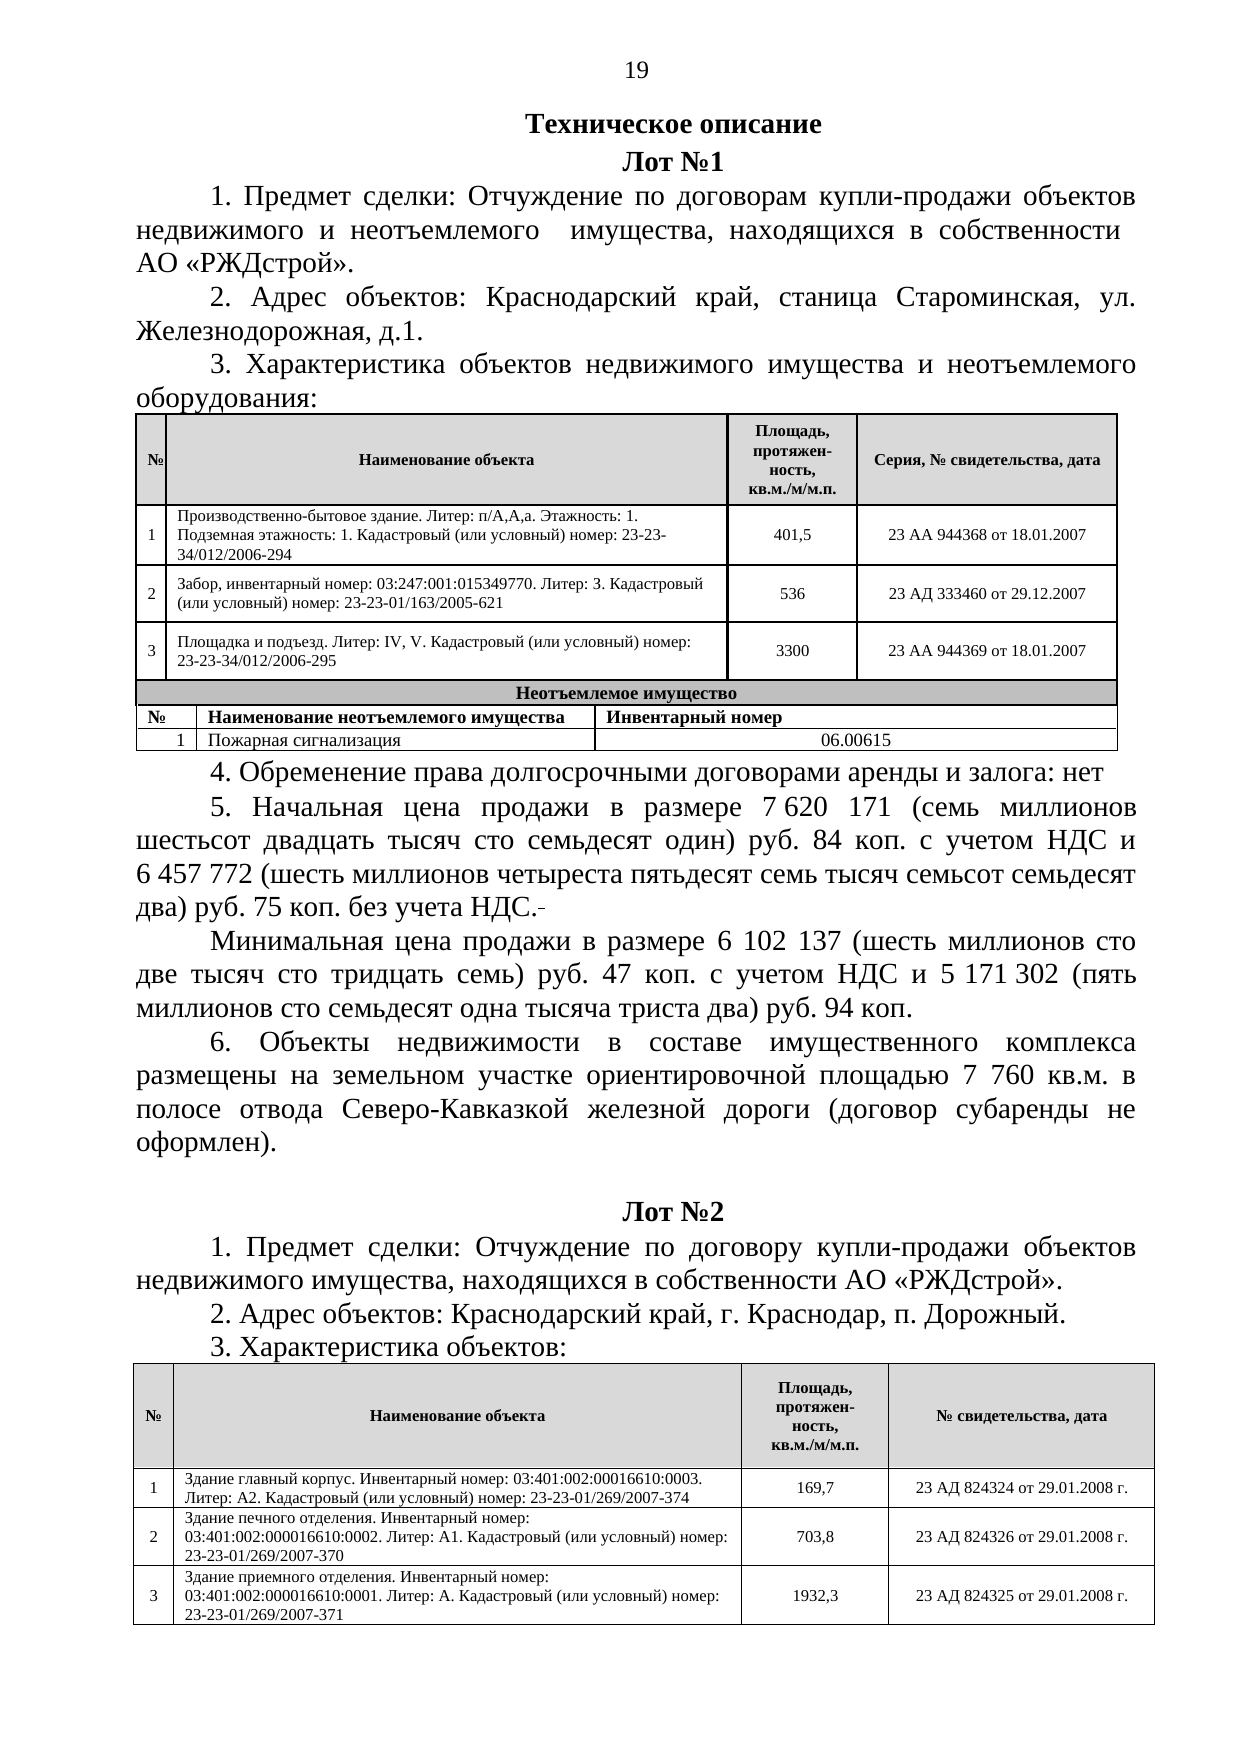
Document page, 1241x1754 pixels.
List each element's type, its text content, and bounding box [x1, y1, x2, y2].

table_cell 3300 [729, 623, 856, 679]
table_cell 536 [729, 566, 856, 621]
table_cell 2 [137, 566, 165, 621]
table_cell 3 [137, 623, 165, 679]
table_cell № [137, 705, 196, 728]
table_cell 2 [134, 1508, 173, 1565]
text Минимальная цена продажи в размере 6 102 137 (шесть миллионов сто две тысяч сто тридцать семь) руб. 47 коп. с учетом НДС и 5 171 302 (пять миллионов сто семьдесят одна тысяча триста два) руб. 94 коп. [136, 923, 1137, 1024]
table_cell 401,5 [729, 506, 856, 563]
text 3. Характеристика объектов недвижимого имущества и неотъемлемого оборудования: [136, 346, 1137, 413]
table_cell 1 [137, 729, 196, 750]
table_cell Забор, инвентарный номер: 03:247:001:015349770. Литер: З. Кадастровый (или условный) номер: 23-23-01/163/2005-621 [167, 566, 726, 621]
table_cell 1932,3 [742, 1566, 888, 1624]
text Лот №2 [136, 1191, 1137, 1229]
table_header № [134, 1364, 173, 1467]
table_header № свидетельства, дата [889, 1364, 1154, 1467]
text 2. Адрес объектов: Краснодарский край, станица Староминская, ул. Железнодорожная, д.1. [136, 279, 1137, 346]
table_cell Производственно-бытовое здание. Литер: п/А,А,а. Этажность: 1. Подземная этажность: 1. Кадастровый (или условный) номер: 23-23-34/012/2006-294 [167, 506, 726, 563]
text Техническое описание [136, 103, 1137, 141]
table_cell Здание главный корпус. Инвентарный номер: 03:401:002:00016610:0003. Литер: А2. Кадастровый (или условный) номер: 23-23-01/269/2007-374 [174, 1469, 741, 1507]
table_cell 23 АД 333460 от 29.12.2007 [858, 566, 1116, 621]
table_header Наименование объекта [167, 415, 726, 504]
table_header № [137, 415, 165, 504]
table_header Площадь, протяжен-ность, кв.м./м/м.п. [729, 415, 856, 504]
table_cell 3 [134, 1566, 173, 1624]
text 2. Адрес объектов: Краснодарский край, г. Краснодар, п. Дорожный. [136, 1296, 1137, 1329]
text 3. Характеристика объектов: [136, 1329, 1137, 1363]
table_cell 169,7 [742, 1469, 888, 1507]
table_cell Инвентарный номер [596, 706, 1117, 728]
table_cell Пожарная сигнализация [197, 729, 594, 750]
table_cell 06.00615 [596, 728, 1117, 750]
table_header Наименование объекта [174, 1364, 741, 1467]
table_header Площадь, протяжен-ность, кв.м./м/м.п. [742, 1364, 888, 1467]
text Лот №1 [136, 141, 1137, 178]
table_cell 703,8 [742, 1508, 888, 1565]
table_cell 23 АД 824324 от 29.01.2008 г. [889, 1469, 1154, 1507]
text 5. Начальная цена продажи в размере 7 620 171 (семь миллионов шестьсот двадцать тысяч сто семьдесят один) руб. 84 коп. с учетом НДС и 6 457 772 (шесть миллионов четыреста пятьдесят семь тысяч семьсот семьдесят два) руб. 75 коп. без учета НДС. [136, 789, 1137, 923]
text 4. Обременение права долгосрочными договорами аренды и залога: нет [136, 751, 1137, 789]
table_cell 23 АД 824325 от 29.01.2008 г. [889, 1566, 1154, 1624]
table_cell 1 [137, 506, 165, 563]
table_cell Наименование неотъемлемого имущества [197, 706, 594, 728]
text 6. Объекты недвижимости в составе имущественного комплекса размещены на земельном участке ориентировочной площадью 7 760 кв.м. в полосе отвода Северо-Кавказкой железной дороги (договор субаренды не оформлен). [136, 1024, 1137, 1158]
table_cell 23 АА 944368 от 18.01.2007 [858, 506, 1116, 563]
table_cell 23 АД 824326 от 29.01.2008 г. [889, 1508, 1154, 1565]
table_cell Здание печного отделения. Инвентарный номер: 03:401:002:000016610:0002. Литер: А1. Кадастровый (или условный) номер: 23-23-01/269/2007-370 [174, 1508, 741, 1565]
table_cell 23 АА 944369 от 18.01.2007 [858, 623, 1116, 679]
table_cell Площадка и подъезд. Литер: IV, V. Кадастровый (или условный) номер: 23-23-34/012/2006-295 [167, 623, 726, 679]
text 1. Предмет сделки: Отчуждение по договорам купли-продажи объектов недвижимого и неотъемлемого имущества, находящихся в собственности АО «РЖДстрой». [136, 178, 1137, 279]
table_cell 1 [134, 1469, 173, 1507]
table_cell Неотъемлемое имущество [137, 681, 1116, 704]
text 1. Предмет сделки: Отчуждение по договору купли-продажи объектов недвижимого имущества, находящихся в собственности АО «РЖДстрой». [136, 1229, 1137, 1296]
table_header Серия, № свидетельства, дата [858, 415, 1116, 504]
table_cell Здание приемного отделения. Инвентарный номер: 03:401:002:000016610:0001. Литер: А. Кадастровый (или условный) номер: 23-23-01/269/2007-371 [174, 1566, 741, 1624]
